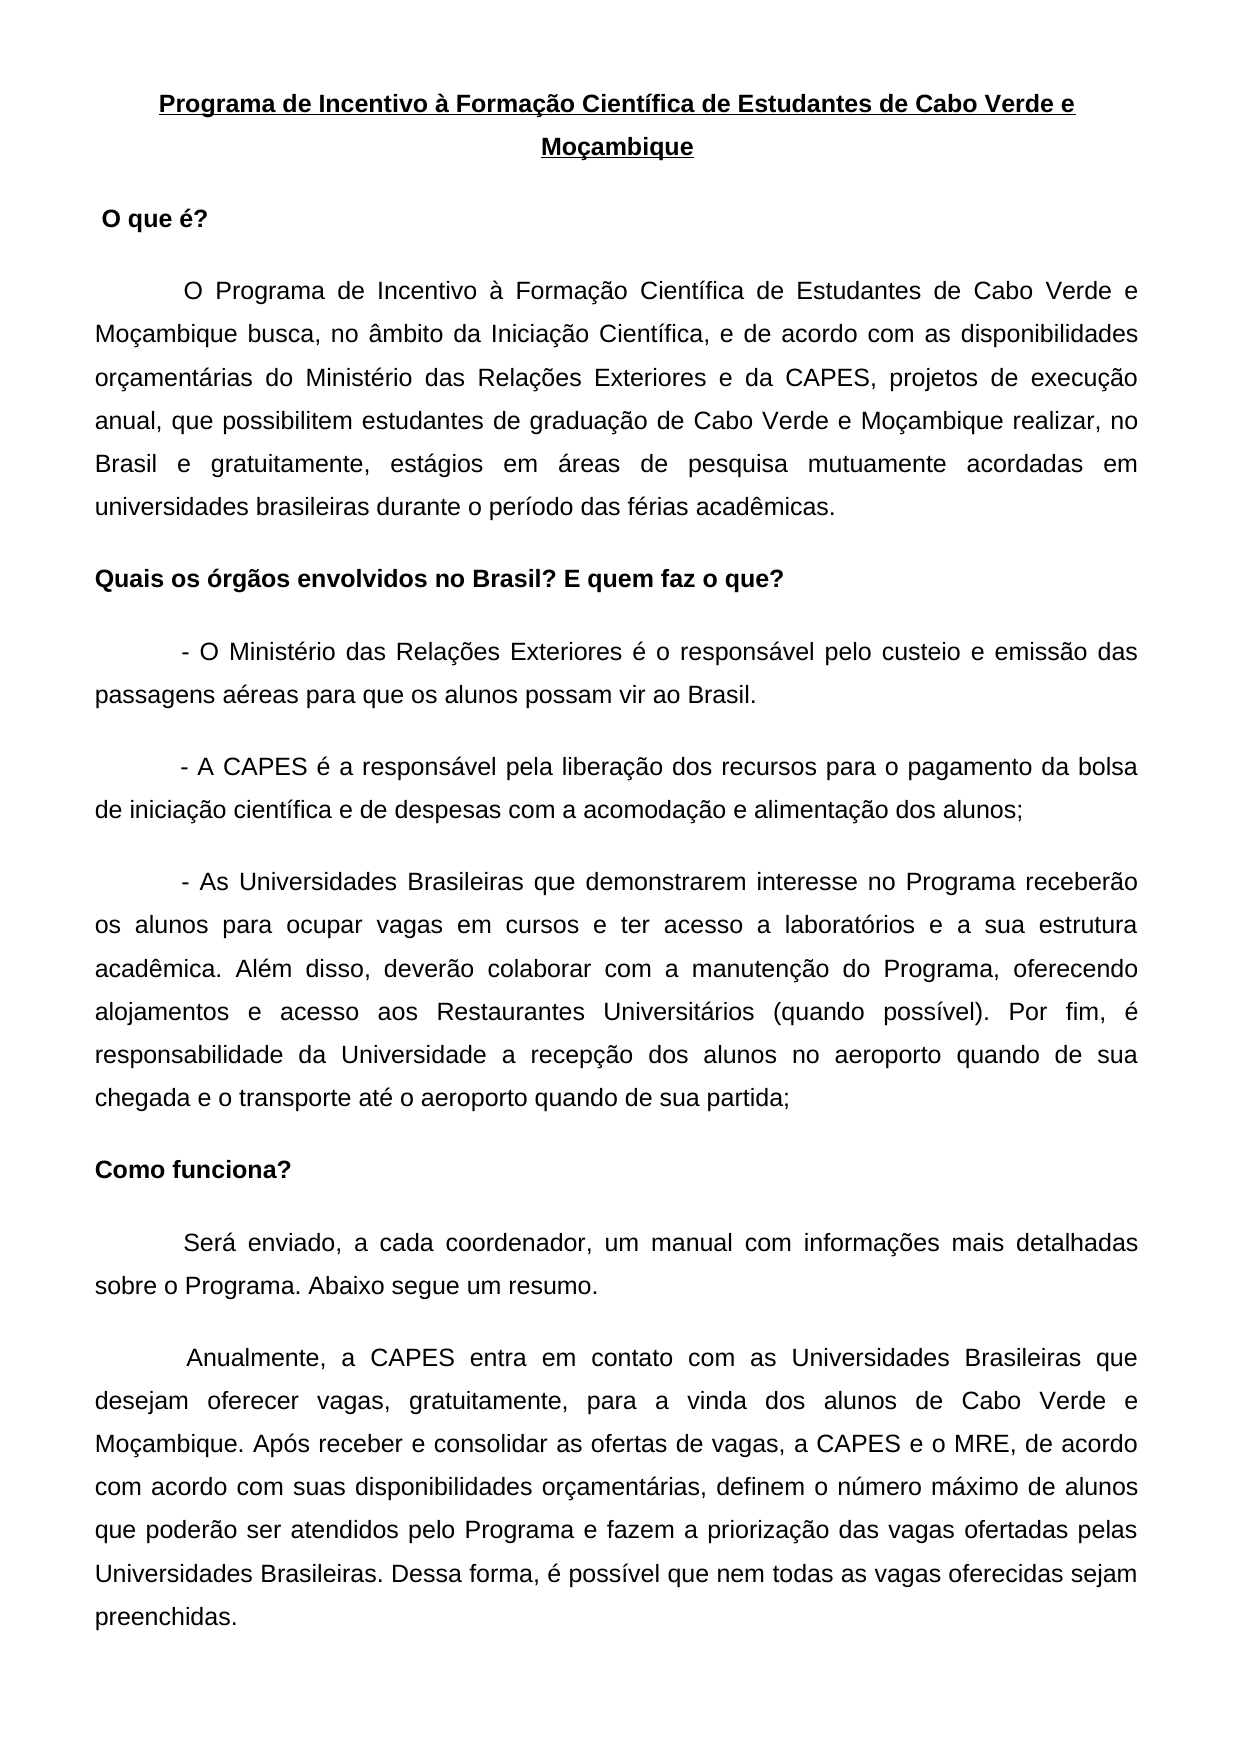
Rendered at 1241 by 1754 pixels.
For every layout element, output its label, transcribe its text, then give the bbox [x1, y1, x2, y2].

text O Programa de Incentivo à Formação Científica de Estudantes de Cabo Verde e Moçambique busca, no âmbito da Iniciação Científica, e de acordo com as disponibilidades orçamentárias do Ministério das Relações Exteriores e da CAPES, projetos de execução anual, que possibilitem estudantes de graduação de Cabo Verde e Moçambique realizar, no Brasil e gratuitamente, estágios em áreas de pesquisa mutuamente acordadas em universidades brasileiras durante o período das férias acadêmicas. [94, 276, 1140, 521]
text Anualmente, a CAPES entra em contato com as Universidades Brasileiras que desejam oferecer vagas, gratuitamente, para a vinda dos alunos de Cabo Verde e Moçambique. Após receber e consolidar as ofertas de vagas, a CAPES e o MRE, de acordo com acordo com suas disponibilidades orçamentárias, definem o número máximo de alunos que poderão ser atendidos pelo Programa e fazem a priorização das vagas ofertadas pelas Universidades Brasileiras. Dessa forma, é possível que nem todas as vagas oferecidas sejam preenchidas. [94, 1343, 1140, 1631]
text - As Universidades Brasileiras que demonstrarem interesse no Programa receberão os alunos para ocupar vagas em cursos e ter acesso a laboratórios e a sua estrutura acadêmica. Além disso, deverão colaborar com a manutenção do Programa, oferecendo alojamentos e acesso aos Restaurantes Universitários (quando possível). Por fim, é responsabilidade da Universidade a recepção dos alunos no aeroporto quando de sua chegada e o transporte até o aeroporto quando de sua partida; [94, 867, 1140, 1112]
text - O Ministério das Relações Exteriores é o responsável pelo custeio e emissão das passagens aéreas para que os alunos possam vir ao Brasil. [94, 637, 1140, 708]
text Quais os órgãos envolvidos no Brasil? E quem faz o que? [94, 564, 1140, 593]
text - A CAPES é a responsável pela liberação dos recursos para o pagamento da bolsa de iniciação científica e de despesas com a acomodação e alimentação dos alunos; [94, 752, 1140, 824]
text O que é? [94, 204, 1140, 233]
text Será enviado, a cada coordenador, um manual com informações mais detalhadas sobre o Programa. Abaixo segue um resumo. [94, 1228, 1140, 1299]
text Programa de Incentivo à Formação Científica de Estudantes de Cabo Verde e Moçambique [94, 89, 1140, 161]
text Como funciona? [94, 1155, 1140, 1184]
